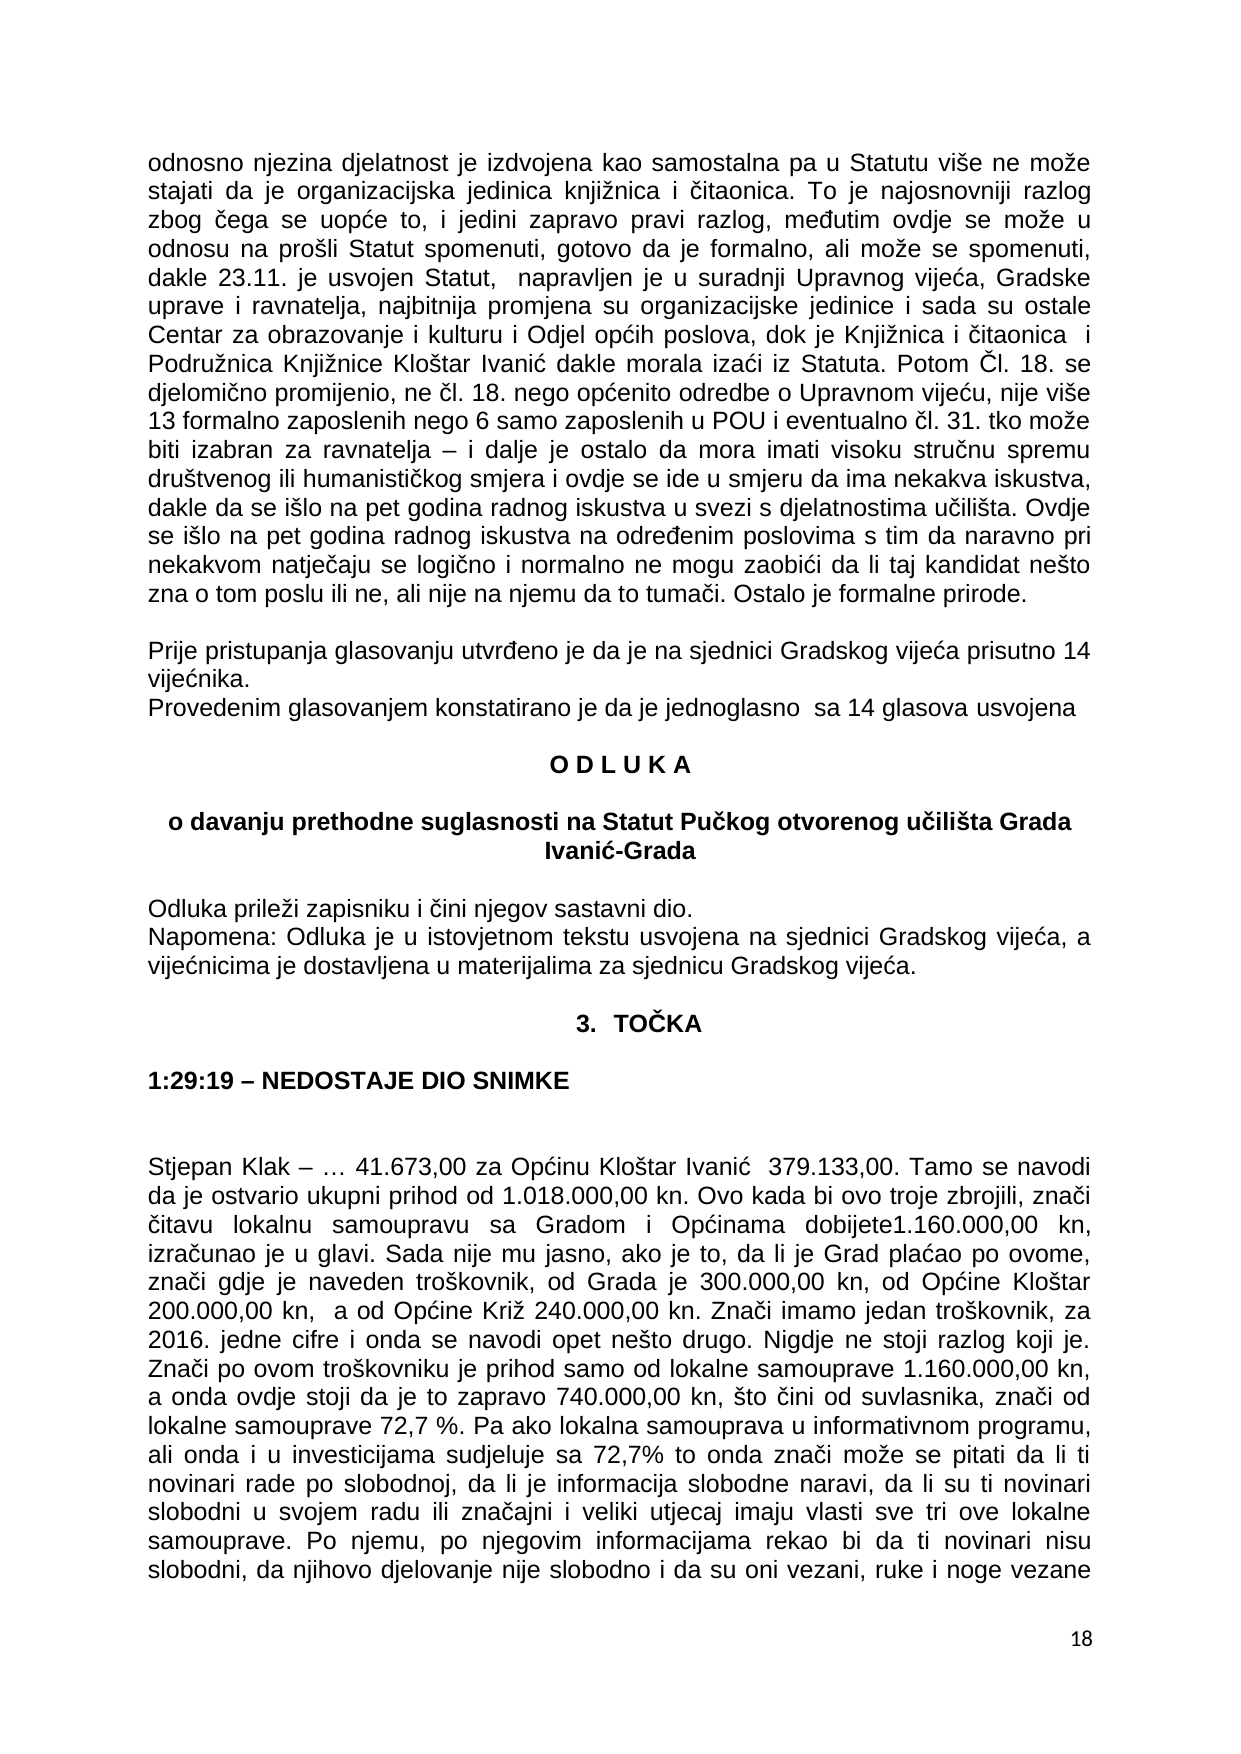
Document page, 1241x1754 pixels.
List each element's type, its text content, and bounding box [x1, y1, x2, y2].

text o davanju prethodne suglasnosti na Statut Pučkog otvorenog učilišta Grada Ivanić-Grada [148, 807, 1093, 865]
text Prije pristupanja glasovanju utvrđeno je da je na sjednici Gradskog vijeća prisutno 14 vijećnika. [148, 636, 1093, 693]
text Provedenim glasovanjem konstatirano je da je jednoglasno sa 14 glasova usvojena [148, 693, 1093, 722]
text O D L U K A [148, 750, 1093, 779]
list TOČKA [185, 1009, 1093, 1037]
text Odluka prileži zapisniku i čini njegov sastavni dio. [148, 894, 1093, 922]
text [148, 148, 1093, 608]
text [148, 1152, 1093, 1584]
text Napomena: Odluka je u istovjetnom tekstu usvojena na sjednici Gradskog vijeća, a vijećnicima je dostavljena u materijalima za sjednicu Gradskog vijeća. [148, 922, 1093, 980]
text 1:29:19 – NEDOSTAJE DIO SNIMKE [148, 1066, 1093, 1095]
